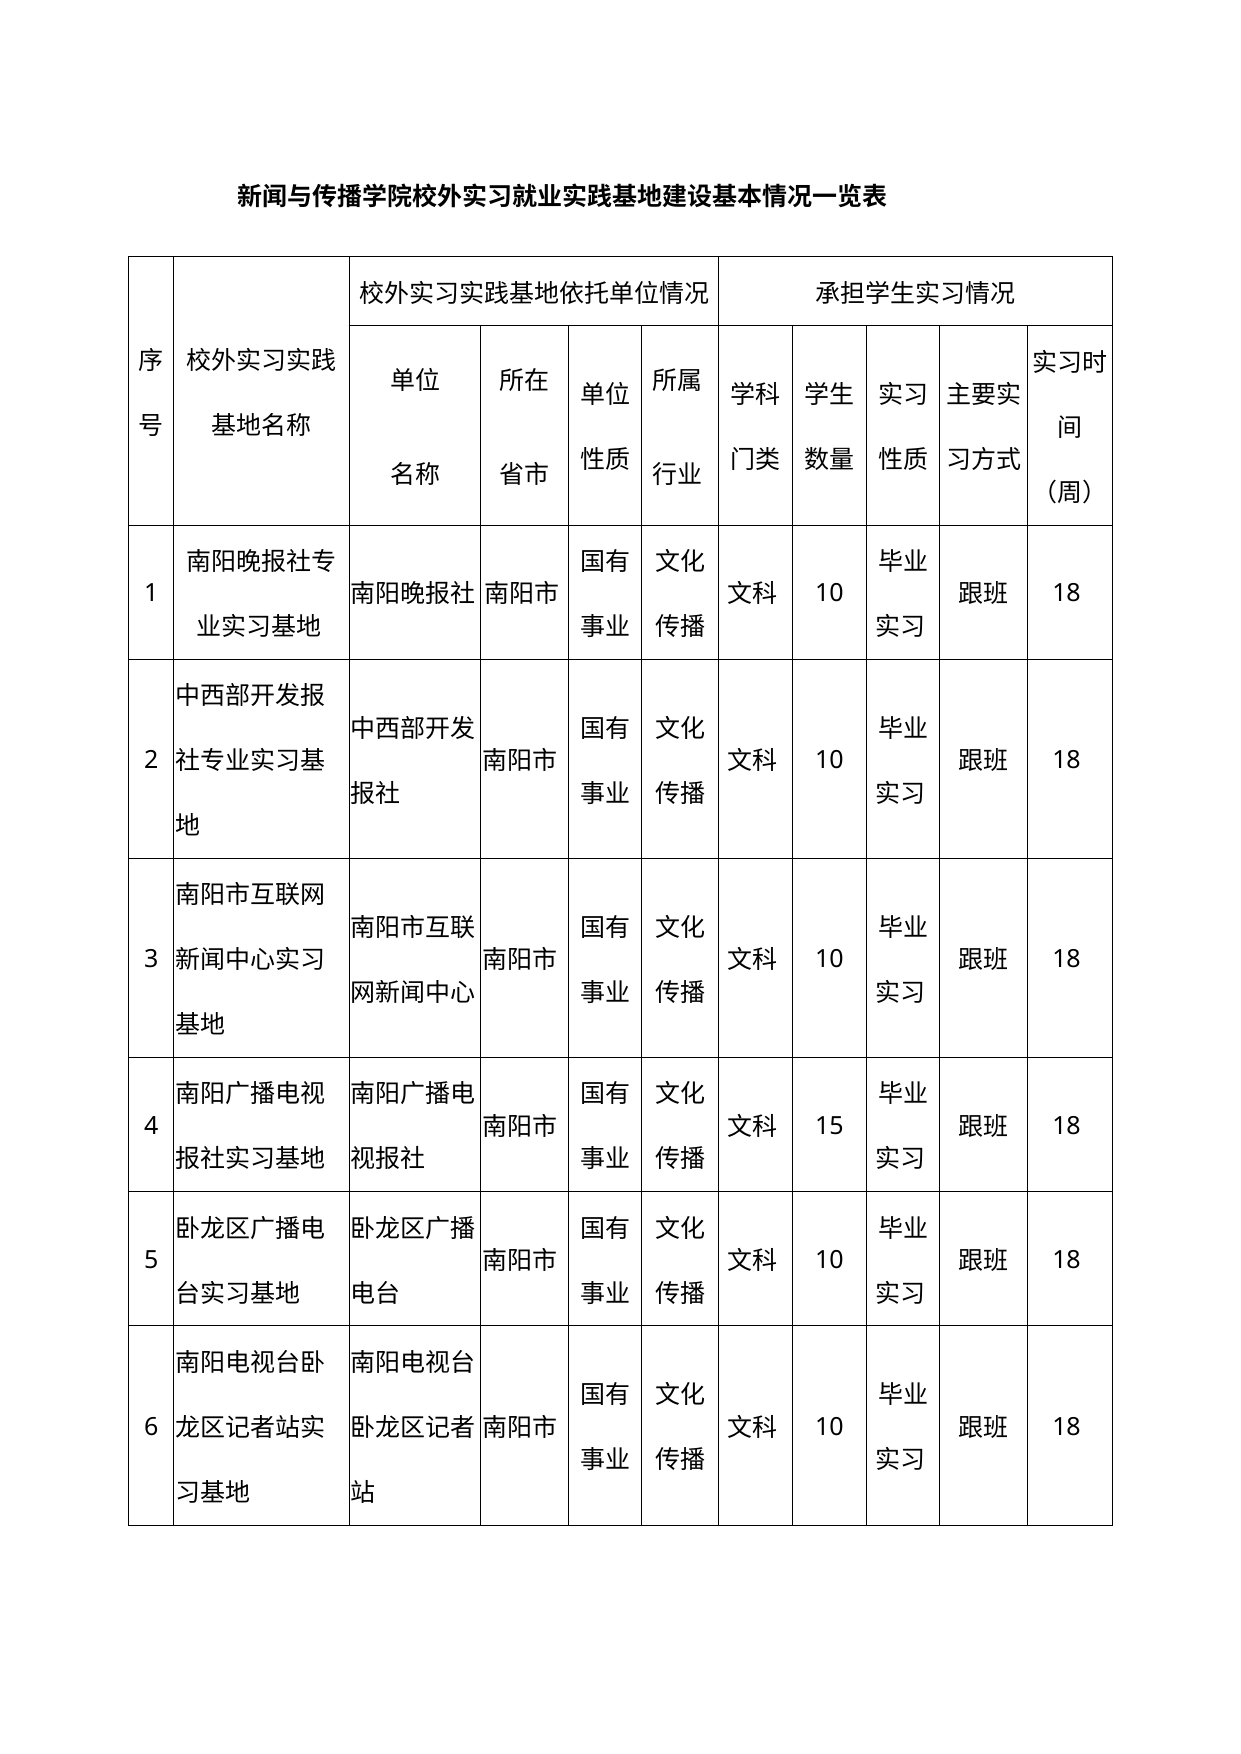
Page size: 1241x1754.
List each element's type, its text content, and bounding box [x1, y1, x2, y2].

table_cell 南阳广播电视报社 [350, 1058, 480, 1191]
table_cell 跟班 [940, 1192, 1027, 1325]
table_cell 毕业实习 [867, 859, 939, 1057]
table_cell 南阳晚报社 [350, 526, 480, 659]
table_cell 南阳市互联网新闻中心 [350, 859, 480, 1057]
table_cell 文化传播 [642, 1058, 718, 1191]
table_cell 2 [129, 660, 173, 858]
table_cell 跟班 [940, 1326, 1027, 1524]
table_cell 1 [129, 526, 173, 659]
table_cell 文科 [719, 1192, 792, 1325]
table_cell 南阳电视台卧龙区记者站 [350, 1326, 480, 1524]
table_cell 跟班 [940, 526, 1027, 659]
table_header 校外实习实践基地名称 [174, 257, 349, 524]
table_cell 南阳广播电视报社实习基地 [174, 1058, 349, 1191]
table_cell 国有事业 [569, 526, 641, 659]
table_cell 毕业实习 [867, 1326, 939, 1524]
table_cell 5 [129, 1192, 173, 1325]
table_cell 跟班 [940, 859, 1027, 1057]
table_cell 文科 [719, 660, 792, 858]
table_cell 3 [129, 859, 173, 1057]
table_cell 中西部开发报社专业实习基地 [174, 660, 349, 858]
table_cell 单位 名称 [350, 326, 480, 524]
table_cell 毕业实习 [867, 660, 939, 858]
table_cell 实习时间（周） [1028, 326, 1112, 524]
table_cell 主要实习方式 [940, 326, 1027, 524]
table_cell 4 [129, 1058, 173, 1191]
table_header 序号 [129, 257, 173, 524]
table_cell 国有事业 [569, 1326, 641, 1524]
table_cell 18 [1028, 1058, 1112, 1191]
table_cell 南阳市 [481, 526, 568, 659]
table_cell 文化传播 [642, 526, 718, 659]
table_cell 文化传播 [642, 859, 718, 1057]
table_cell 南阳市 [481, 859, 568, 1057]
table_cell 文科 [719, 1326, 792, 1524]
table_cell 18 [1028, 859, 1112, 1057]
table_cell 10 [793, 526, 866, 659]
table_cell 卧龙区广播电台 [350, 1192, 480, 1325]
table_cell 18 [1028, 660, 1112, 858]
table_cell 18 [1028, 1192, 1112, 1325]
table_cell 卧龙区广播电台实习基地 [174, 1192, 349, 1325]
table_cell 18 [1028, 526, 1112, 659]
table_cell 学科门类 [719, 326, 792, 524]
text 新闻与传播学院校外实习就业实践基地建设基本情况一览表 [187, 162, 1053, 227]
table_cell 南阳市 [481, 660, 568, 858]
table_cell 国有事业 [569, 1192, 641, 1325]
table_cell 跟班 [940, 660, 1027, 858]
table_cell 文科 [719, 859, 792, 1057]
table_cell 文化传播 [642, 1192, 718, 1325]
table_cell 单位性质 [569, 326, 641, 524]
table_cell 南阳晚报社专业实习基地 [174, 526, 349, 659]
table_cell 毕业实习 [867, 1192, 939, 1325]
table_cell 南阳市互联网新闻中心实习基地 [174, 859, 349, 1057]
table_cell 南阳市 [481, 1058, 568, 1191]
table_cell 中西部开发报社 [350, 660, 480, 858]
table_cell 毕业实习 [867, 526, 939, 659]
table_cell 毕业实习 [867, 1058, 939, 1191]
table_cell 文科 [719, 1058, 792, 1191]
table_cell 学生数量 [793, 326, 866, 524]
table_header 承担学生实习情况 [719, 257, 1112, 325]
table_cell 南阳市 [481, 1192, 568, 1325]
table_cell 国有事业 [569, 660, 641, 858]
table_cell 10 [793, 859, 866, 1057]
table_cell 国有事业 [569, 1058, 641, 1191]
table_cell 文化传播 [642, 660, 718, 858]
table_cell 南阳电视台卧龙区记者站实习基地 [174, 1326, 349, 1524]
table_header 校外实习实践基地依托单位情况 [350, 257, 718, 325]
table_cell 所属 行业 [642, 326, 718, 524]
table_cell 实习性质 [867, 326, 939, 524]
table_cell 15 [793, 1058, 866, 1191]
table_cell 10 [793, 1326, 866, 1524]
table_cell 10 [793, 1192, 866, 1325]
table_cell 文化传播 [642, 1326, 718, 1524]
table_cell 18 [1028, 1326, 1112, 1524]
table_cell 跟班 [940, 1058, 1027, 1191]
table_cell 南阳市 [481, 1326, 568, 1524]
table_cell 文科 [719, 526, 792, 659]
table_cell 10 [793, 660, 866, 858]
table_cell 所在 省市 [481, 326, 568, 524]
table_cell 国有事业 [569, 859, 641, 1057]
table_cell 6 [129, 1326, 173, 1524]
